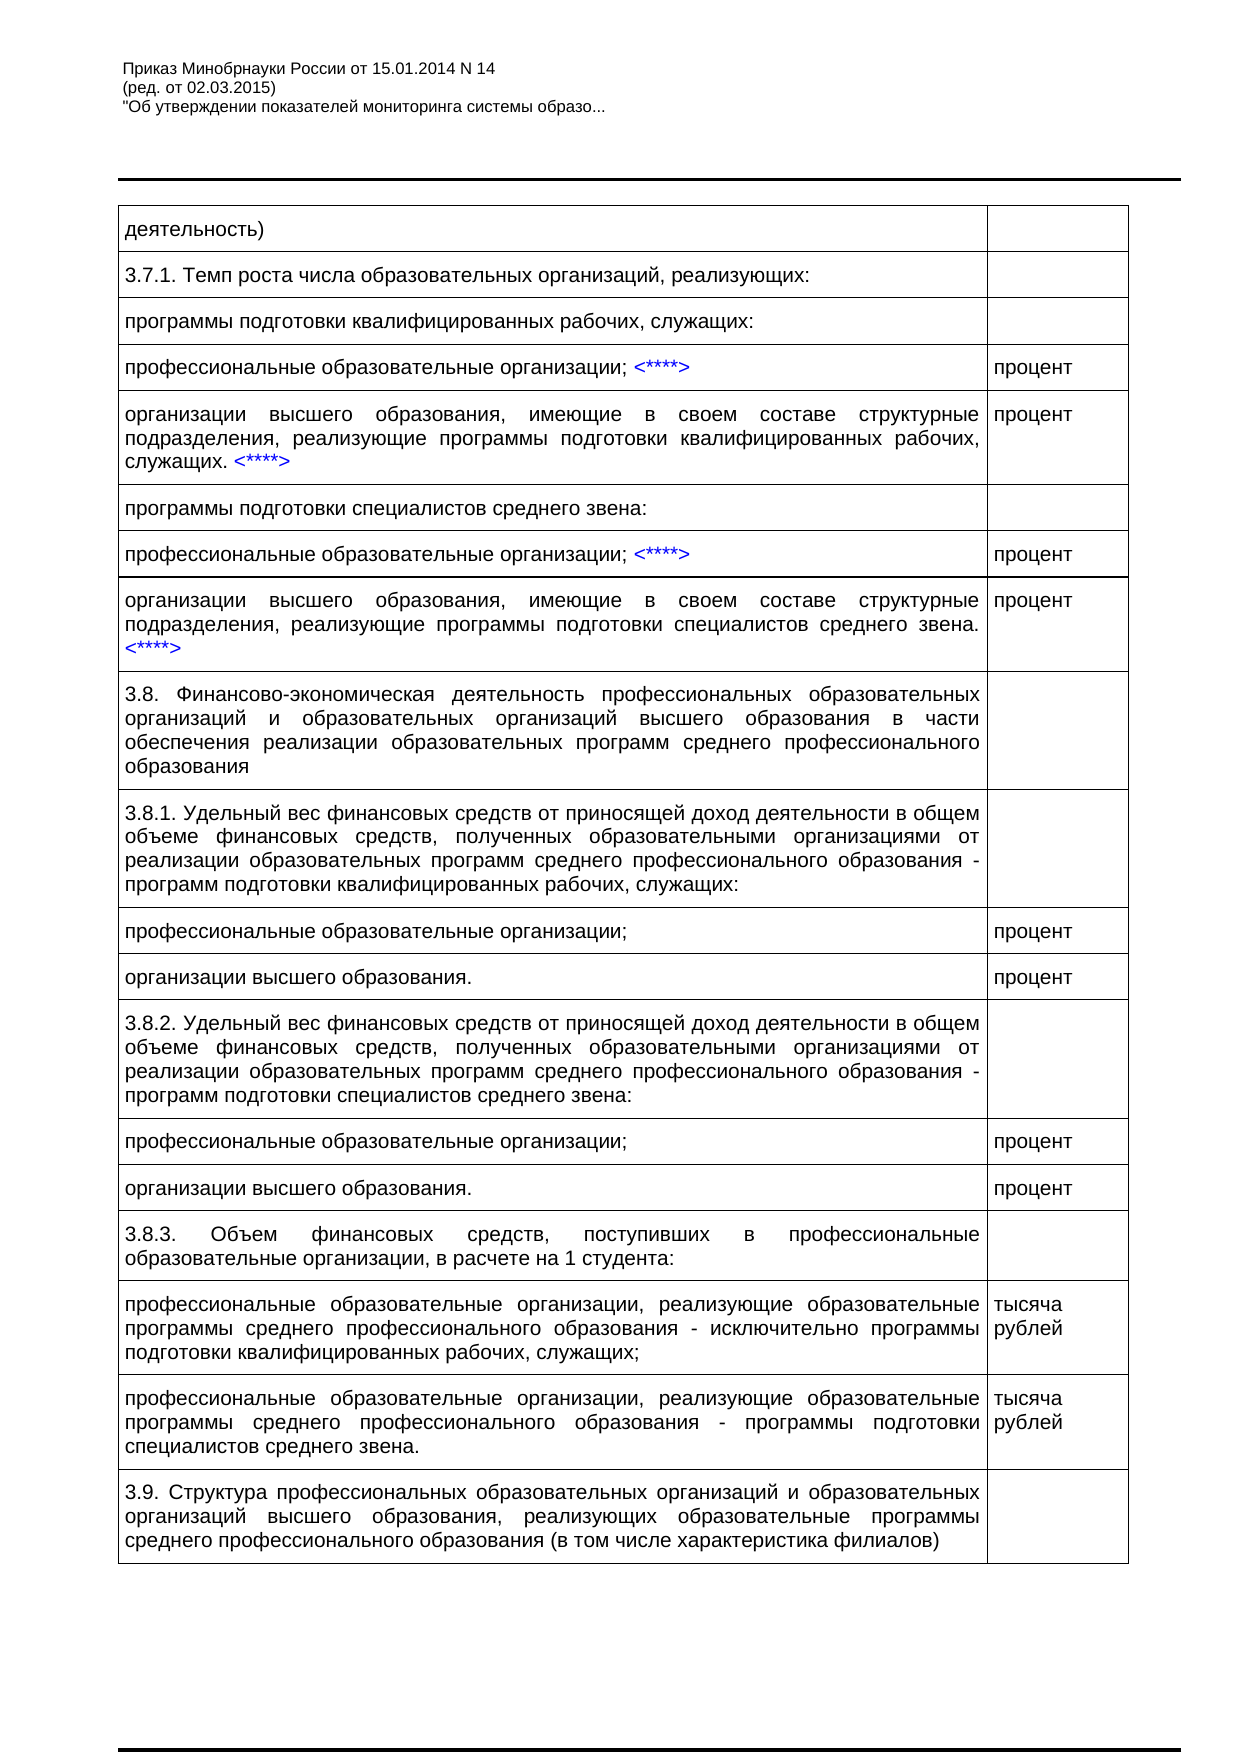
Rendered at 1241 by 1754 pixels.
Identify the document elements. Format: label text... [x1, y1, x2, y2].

table_cell 3.8.1. Удельный вес финансовых средств от приносящей доход деятельности в общем объеме финансовых средств, полученных образовательными организациями от реализации образовательных программ среднего профессионального образования - программ подготовки квалифицированных рабочих, служащих: [119, 790, 987, 907]
table_cell 3.7.1. Темп роста числа образовательных организаций, реализующих: [119, 252, 987, 297]
table_cell профессиональные образовательные организации; [119, 908, 987, 953]
table_cell процент [988, 954, 1128, 999]
table_cell тысяча рублей [988, 1375, 1128, 1468]
table_cell организации высшего образования, имеющие в своем составе структурные подразделения, реализующие программы подготовки квалифицированных рабочих, служащих. <****> [119, 391, 987, 484]
table_cell [988, 485, 1128, 530]
table_cell процент [988, 345, 1128, 390]
table_cell профессиональные образовательные организации, реализующие образовательные программы среднего профессионального образования - исключительно программы подготовки квалифицированных рабочих, служащих; [119, 1281, 987, 1374]
table_cell процент [988, 531, 1128, 576]
table_cell [988, 790, 1128, 907]
table_cell [988, 672, 1128, 789]
table_cell [988, 1211, 1128, 1280]
table_cell процент [988, 908, 1128, 953]
table_cell 3.8.2. Удельный вес финансовых средств от приносящей доход деятельности в общем объеме финансовых средств, полученных образовательными организациями от реализации образовательных программ среднего профессионального образования - программ подготовки специалистов среднего звена: [119, 1000, 987, 1117]
table_cell организации высшего образования. [119, 1165, 987, 1210]
table_cell [988, 1470, 1128, 1563]
table_cell [988, 1000, 1128, 1117]
table_cell профессиональные образовательные организации, реализующие образовательные программы среднего профессионального образования - программы подготовки специалистов среднего звена. [119, 1375, 987, 1468]
table_cell [988, 252, 1128, 297]
table_cell организации высшего образования, имеющие в своем составе структурные подразделения, реализующие программы подготовки специалистов среднего звена. <****> [119, 578, 987, 671]
table_cell профессиональные образовательные организации; <****> [119, 531, 987, 576]
table_cell профессиональные образовательные организации; [119, 1119, 987, 1164]
table_cell [988, 298, 1128, 343]
table_cell процент [988, 1119, 1128, 1164]
table_cell процент [988, 1165, 1128, 1210]
table_cell процент [988, 578, 1128, 671]
table_cell процент [988, 391, 1128, 484]
table_cell 3.8. Финансово-экономическая деятельность профессиональных образовательных организаций и образовательных организаций высшего образования в части обеспечения реализации образовательных программ среднего профессионального образования [119, 672, 987, 789]
table_cell программы подготовки квалифицированных рабочих, служащих: [119, 298, 987, 343]
table_cell профессиональные образовательные организации; <****> [119, 345, 987, 390]
table_cell организации высшего образования. [119, 954, 987, 999]
table_cell 3.9. Структура профессиональных образовательных организаций и образовательных организаций высшего образования, реализующих образовательные программы среднего профессионального образования (в том числе характеристика филиалов) [119, 1470, 987, 1563]
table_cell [119, 206, 987, 251]
table_cell [988, 206, 1128, 251]
table_cell тысяча рублей [988, 1281, 1128, 1374]
table_cell программы подготовки специалистов среднего звена: [119, 485, 987, 530]
table_cell 3.8.3. Объем финансовых средств, поступивших в профессиональные образовательные организации, в расчете на 1 студента: [119, 1211, 987, 1280]
